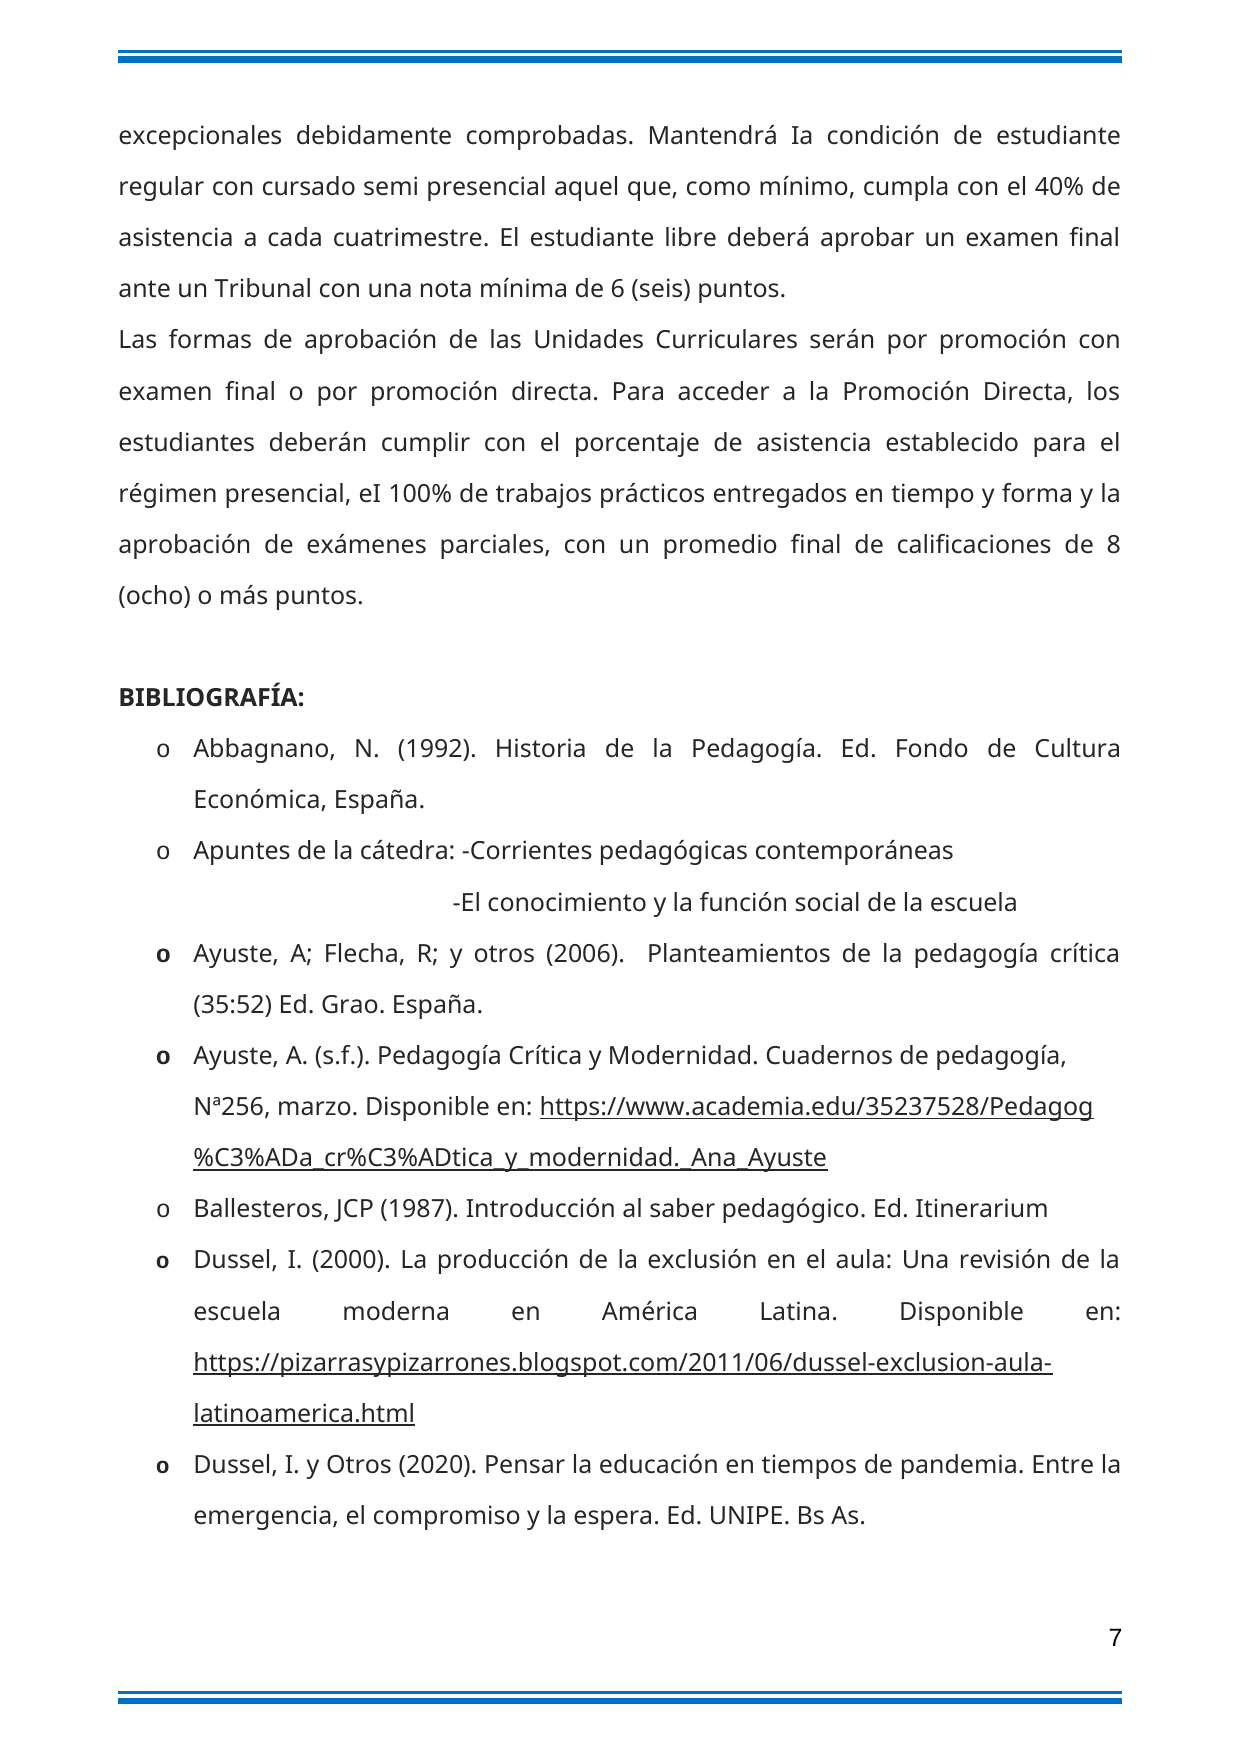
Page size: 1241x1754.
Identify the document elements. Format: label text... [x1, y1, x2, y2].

list Dussel, I. y Otros (2020). Pensar la educación en tiempos de pandemia. Entre la emergencia, el compromiso y la espera. Ed. UNIPE. Bs As. [156, 1446, 1122, 1531]
list -El conocimiento y la función social de la escuela [193, 884, 1122, 918]
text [118, 118, 1122, 305]
list Apuntes de la cátedra: -Corrientes pedagógicas contemporáneas [156, 833, 1122, 867]
text BIBLIOGRAFÍA: [118, 679, 1122, 713]
list Ayuste, A. (s.f.). Pedagogía Crítica y Modernidad. Cuadernos de pedagogía, Nª256, marzo. Disponible en: https://www.academia.edu/35237528/Pedagog%C3%ADa_cr%C3%ADtica_y_modernidad._Ana_Ayuste [156, 1037, 1122, 1174]
list Abbagnano, N. (1992). Historia de la Pedagogía. Ed. Fondo de Cultura Económica, España. [156, 731, 1122, 816]
list Ayuste, A; Flecha, R; y otros (2006). Planteamientos de la pedagogía crítica (35:52) Ed. Grao. España. [156, 935, 1122, 1021]
text Las formas de aprobación de las Unidades Curriculares serán por promoción con examen final o por promoción directa. Para acceder a la Promoción Directa, los estudiantes deberán cumplir con el porcentaje de asistencia establecido para el régimen presencial, eI 100% de trabajos prácticos entregados en tiempo y forma y la aprobación de exámenes parciales, con un promedio final de calificaciones de 8 (ocho) o más puntos. [118, 322, 1122, 611]
list Ballesteros, JCP (1987). Introducción al saber pedagógico. Ed. Itinerarium [156, 1191, 1122, 1225]
list Dussel, I. (2000). La producción de la exclusión en el aula: Una revisión de la escuela moderna en América Latina. Disponible en: https://pizarrasypizarrones.blogspot.com/2011/06/dussel-exclusion-aula-latinoamerica.html [156, 1242, 1122, 1429]
